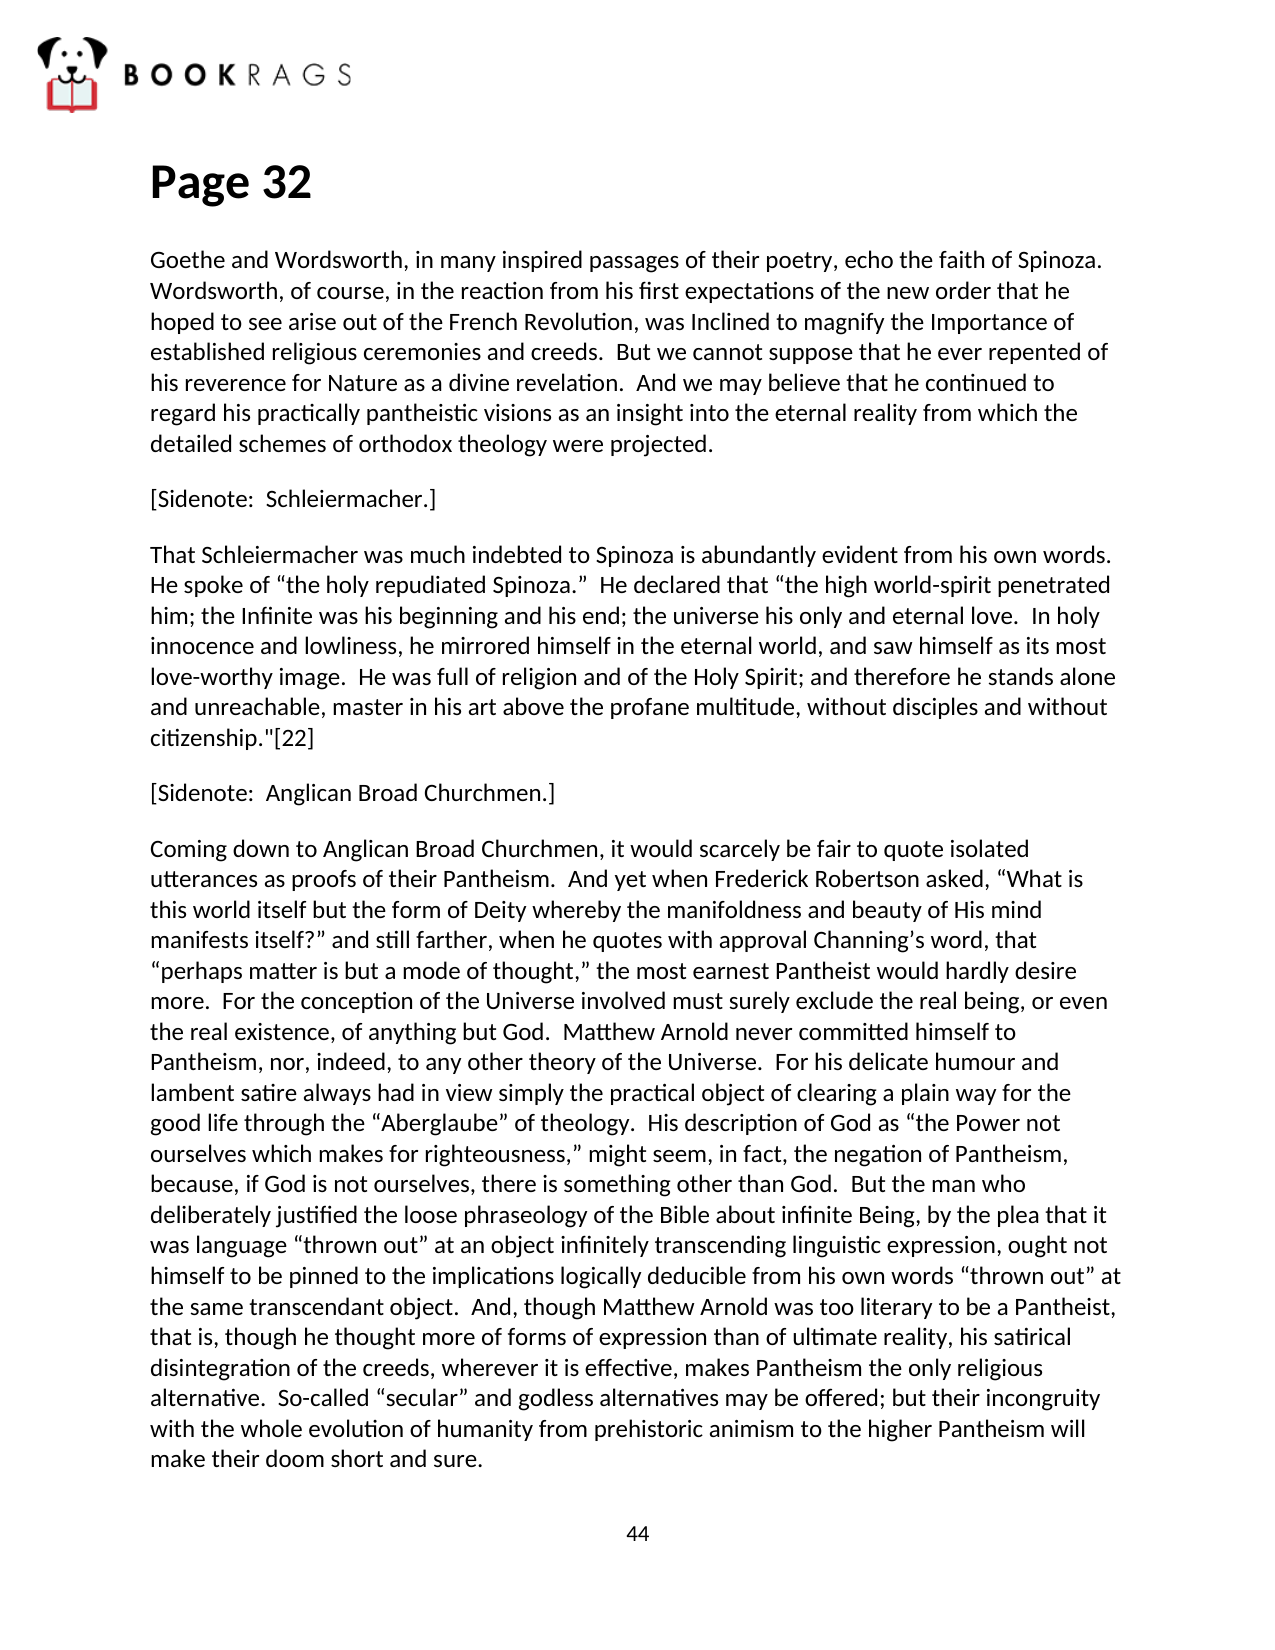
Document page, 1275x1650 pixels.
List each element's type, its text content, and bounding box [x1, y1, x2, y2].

text [Sidenote: Anglican Broad Churchmen.] [150, 777, 1125, 808]
text [Sidenote: Schleiermacher.] [150, 483, 1125, 514]
picture [37, 37, 351, 113]
text Coming down to Anglican Broad Churchmen, it would scarcely be fair to quote isolated utterances as proofs of their Pantheism. And yet when Frederick Robertson asked, “What is this world itself but the form of Deity whereby the manifoldness and beauty of His mind manifests itself?” and still farther, when he quotes with approval Channing’s word, that “perhaps matter is but a mode of thought,” the most earnest Pantheist would hardly desire more. For the conception of the Universe involved must surely exclude the real being, or even the real existence, of anything but God. Matthew Arnold never committed himself to Pantheism, nor, indeed, to any other theory of the Universe. For his delicate humour and lambent satire always had in view simply the practical object of clearing a plain way for the good life through the “Aberglaube” of theology. His description of God as “the Power not ourselves which makes for righteousness,” might seem, in fact, the negation of Pantheism, because, if God is not ourselves, there is something other than God. But the man who deliberately justified the loose phraseology of the Bible about infinite Being, by the plea that it was language “thrown out” at an object infinitely transcending linguistic expression, ought not himself to be pinned to the implications logically deducible from his own words “thrown out” at the same transcendant object. And, though Matthew Arnold was too literary to be a Pantheist, that is, though he thought more of forms of expression than of ultimate reality, his satirical disintegration of the creeds, wherever it is effective, makes Pantheism the only religious alternative. So-called “secular” and godless alternatives may be offered; but their incongruity with the whole evolution of humanity from prehistoric animism to the higher Pantheism will make their doom short and sure. [150, 833, 1125, 1474]
text That Schleiermacher was much indebted to Spinoza is abundantly evident from his own words. He spoke of “the holy repudiated Spinoza.” He declared that “the high world-spirit penetrated him; the Infinite was his beginning and his end; the universe his only and eternal love. In holy innocence and lowliness, he mirrored himself in the eternal world, and saw himself as its most love-worthy image. He was full of religion and of the Holy Spirit; and therefore he stands alone and unreachable, master in his art above the profane multitude, without disciples and without citizenship."[22] [150, 539, 1125, 752]
text Goethe and Wordsworth, in many inspired passages of their poetry, echo the faith of Spinoza. Wordsworth, of course, in the reaction from his first expectations of the new order that he hoped to see arise out of the French Revolution, was Inclined to magnify the Importance of established religious ceremonies and creeds. But we cannot suppose that he ever repented of his reverence for Nature as a divine revelation. And we may believe that he continued to regard his practically pantheistic visions as an insight into the eternal reality from which the detailed schemes of orthodox theology were projected. [150, 244, 1125, 458]
text Page 32 [150, 150, 1125, 211]
